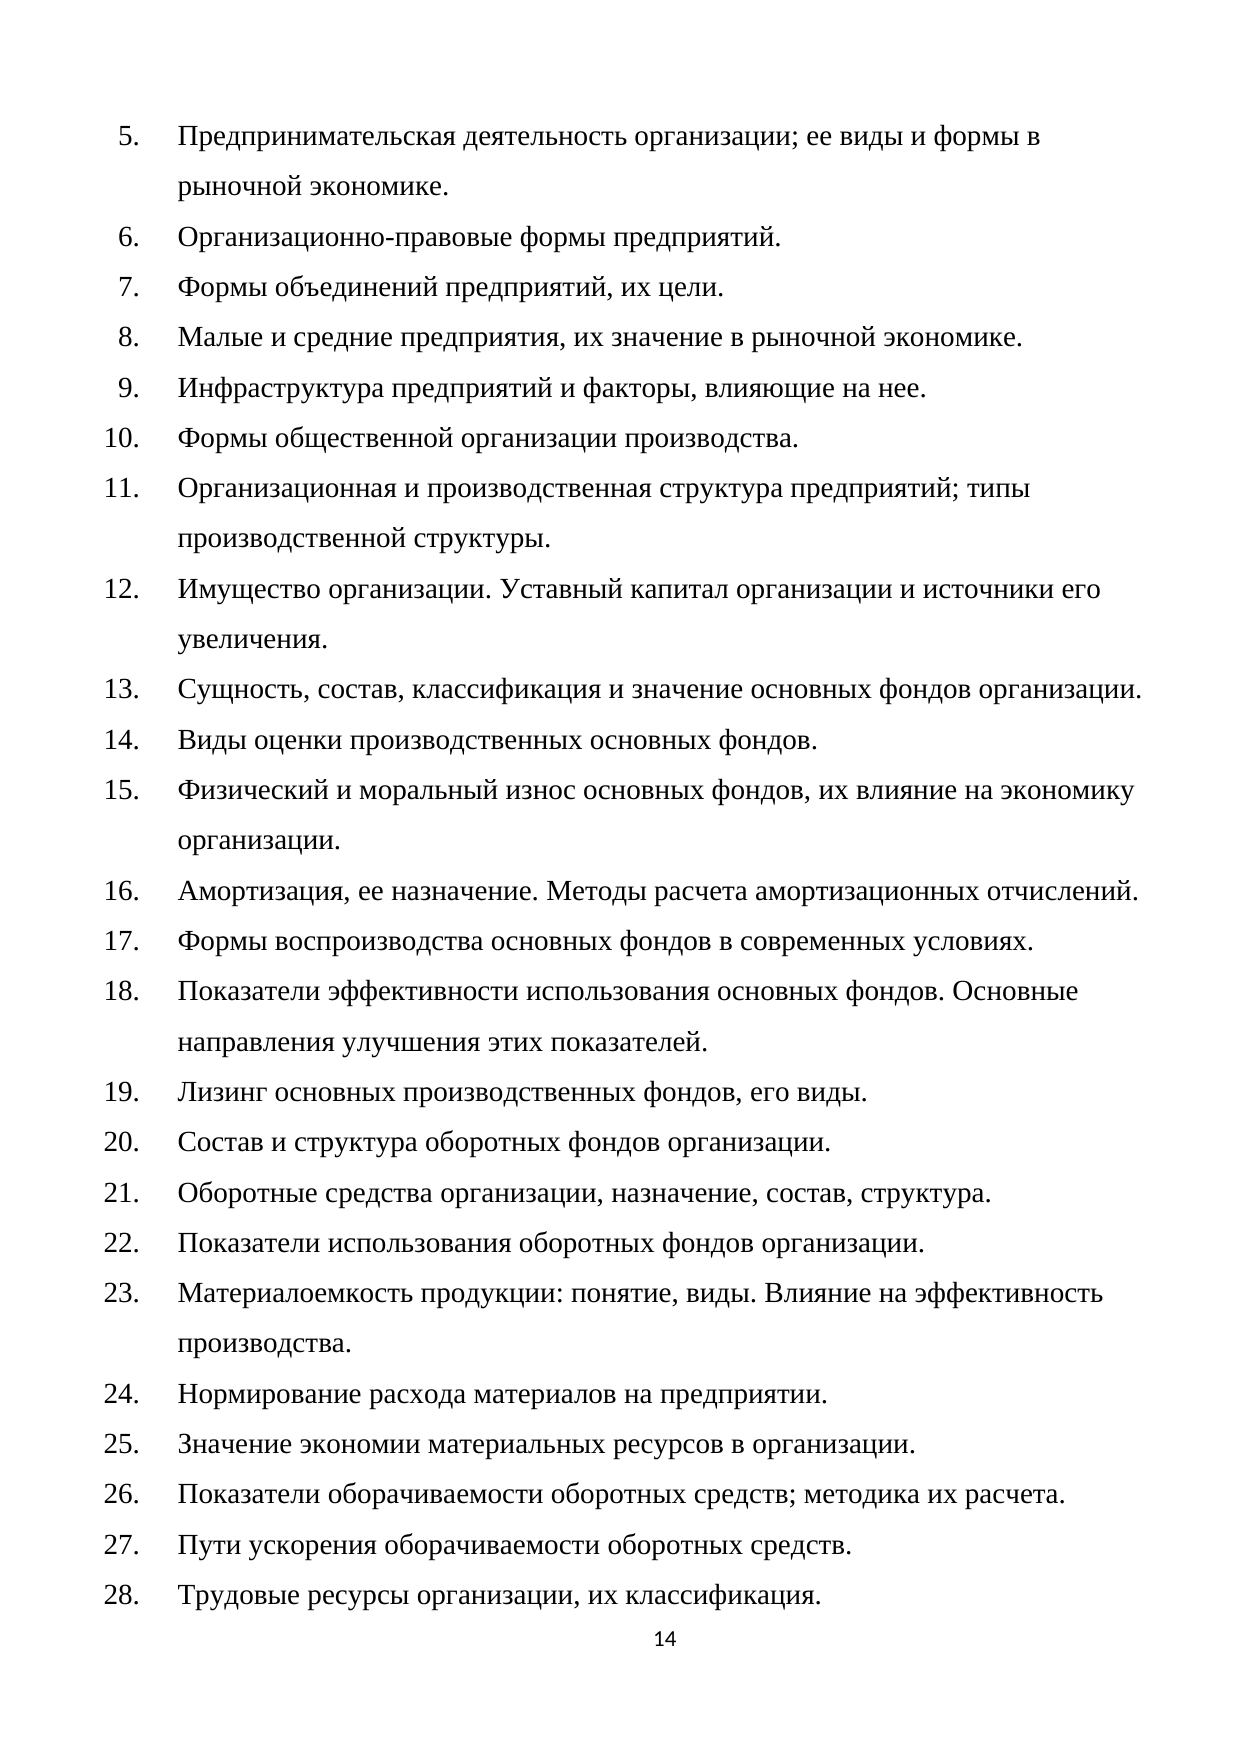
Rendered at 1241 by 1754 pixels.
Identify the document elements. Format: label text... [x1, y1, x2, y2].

list Виды оценки производственных основных фондов. [140, 722, 1152, 755]
list Предпринимательская деятельность организации; ее виды и формы в рыночной экономике. [140, 118, 1152, 202]
list Инфраструктура предприятий и факторы, влияющие на нее. [140, 370, 1152, 403]
list Состав и структура оборотных фондов организации. [140, 1124, 1152, 1158]
list Малые и средние предприятия, их значение в рыночной экономике. [140, 319, 1152, 353]
list Сущность, состав, классификация и значение основных фондов организации. [140, 672, 1152, 705]
list Материалоемкость продукции: понятие, виды. Влияние на эффективность производства. [140, 1275, 1152, 1359]
list Формы объединений предприятий, их цели. [140, 269, 1152, 303]
list Показатели оборачиваемости оборотных средств; методика их расчета. [140, 1477, 1152, 1510]
list Показатели использования оборотных фондов организации. [140, 1225, 1152, 1258]
list Физический и моральный износ основных фондов, их влияние на экономику организации. [140, 772, 1152, 856]
list Лизинг основных производственных фондов, его виды. [140, 1074, 1152, 1108]
list Организационно-правовые формы предприятий. [140, 219, 1152, 252]
list Формы общественной организации производства. [140, 420, 1152, 453]
list Формы воспроизводства основных фондов в современных условиях. [140, 923, 1152, 957]
list Значение экономии материальных ресурсов в организации. [140, 1426, 1152, 1460]
list Организационная и производственная структура предприятий; типы производственной структуры. [140, 470, 1152, 554]
list Оборотные средства организации, назначение, состав, структура. [140, 1175, 1152, 1208]
list Амортизация, ее назначение. Методы расчета амортизационных отчислений. [140, 873, 1152, 906]
list Пути ускорения оборачиваемости оборотных средств. [140, 1527, 1152, 1560]
list Показатели эффективности использования основных фондов. Основные направления улучшения этих показателей. [140, 973, 1152, 1057]
list Трудовые ресурсы организации, их классификация. [140, 1577, 1152, 1611]
list Имущество организации. Уставный капитал организации и источники его увеличения. [140, 571, 1152, 655]
list Нормирование расхода материалов на предприятии. [140, 1376, 1152, 1409]
